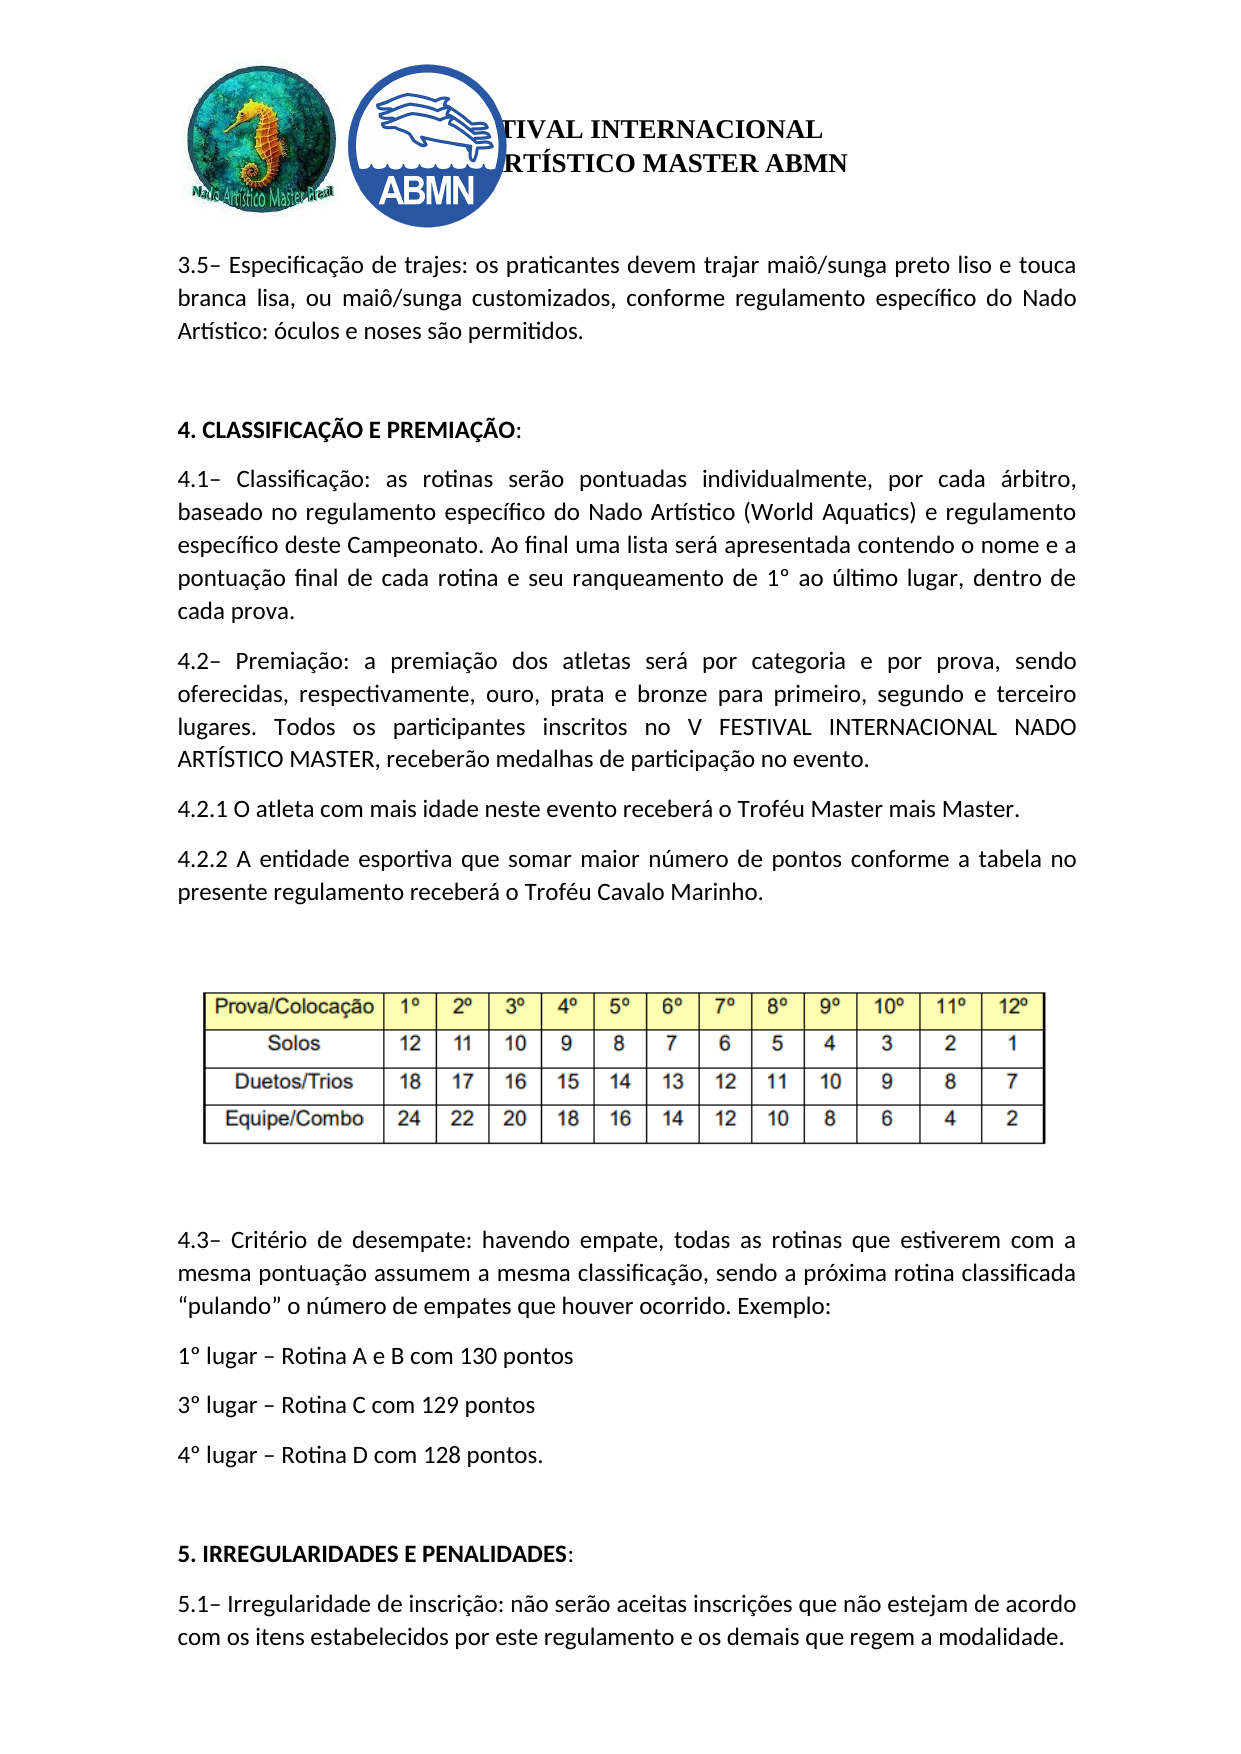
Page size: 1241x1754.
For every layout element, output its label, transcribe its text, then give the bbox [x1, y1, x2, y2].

picture [344, 60, 511, 231]
text 1º lugar – Rotina A e B com 130 pontos [177, 1340, 1078, 1370]
text 4.3– Critério de desempate: havendo empate, todas as rotinas que estiverem com a mesma pontuação assumem a mesma classificação, sendo a próxima rotina classificada “pulando” o número de empates que houver ocorrido. Exemplo: [177, 1224, 1078, 1321]
text 5. IRREGULARIDADES E PENALIDADES: [177, 1538, 1078, 1569]
text 3º lugar – Rotina C com 129 pontos [177, 1389, 1078, 1420]
text 4. CLASSIFICAÇÃO E PREMIAÇÃO: [177, 414, 1078, 444]
picture [177, 975, 1063, 1156]
text 3.5– Especificação de trajes: os praticantes devem trajar maiô/sunga preto liso e touca branca lisa, ou maiô/sunga customizados, conforme regulamento específico do Nado Artístico: óculos e noses são permitidos. [177, 249, 1078, 345]
text 4.2.1 O atleta com mais idade neste evento receberá o Troféu Master mais Master. [177, 793, 1078, 824]
text 4º lugar – Rotina D com 128 pontos. [177, 1439, 1078, 1469]
text 4.2.2 A entidade esportiva que somar maior número de pontos conforme a tabela no presente regulamento receberá o Troféu Cavalo Marinho. [177, 843, 1078, 906]
text 5.1– Irregularidade de inscrição: não serão aceitas inscrições que não estejam de acordo com os itens estabelecidos por este regulamento e os demais que regem a modalidade. [177, 1588, 1078, 1651]
text 4.1– Classificação: as rotinas serão pontuadas individualmente, por cada árbitro, baseado no regulamento específico do Nado Artístico (World Aquatics) e regulamento específico deste Campeonato. Ao final uma lista será apresentada contendo o nome e a pontuação final de cada rotina e seu ranqueamento de 1º ao último lugar, dentro de cada prova. [177, 464, 1078, 626]
picture [177, 44, 340, 231]
text 4.2– Premiação: a premiação dos atletas será por categoria e por prova, sendo oferecidas, respectivamente, ouro, prata e bronze para primeiro, segundo e terceiro lugares. Todos os participantes inscritos no V FESTIVAL INTERNACIONAL NADO ARTÍSTICO MASTER, receberão medalhas de participação no evento. [177, 645, 1078, 774]
